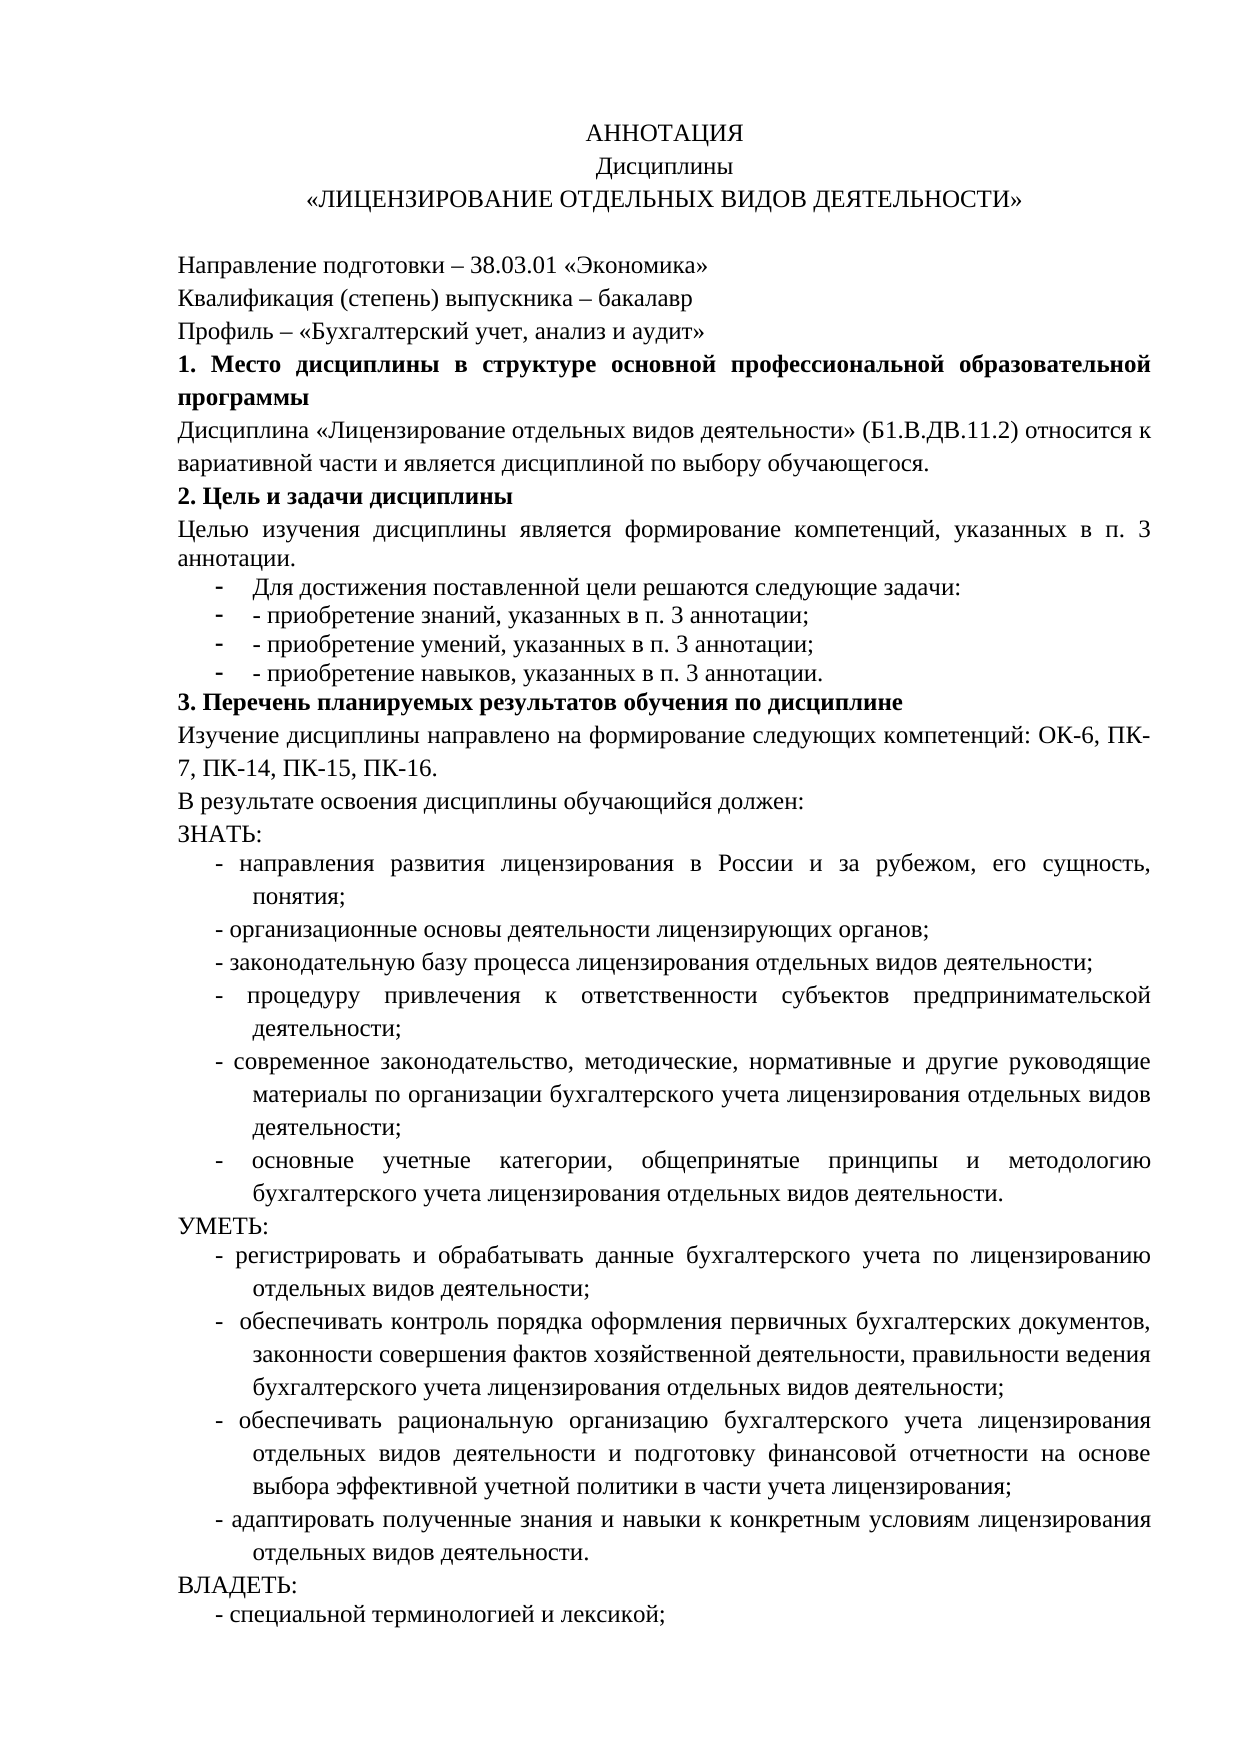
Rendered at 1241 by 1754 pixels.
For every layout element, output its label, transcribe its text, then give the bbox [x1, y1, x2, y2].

text «ЛИЦЕНЗИРОВАНИЕ ОТДЕЛЬНЫХ ВИДОВ ДЕЯТЕЛЬНОСТИ» [177, 184, 1152, 213]
text Направление подготовки – 38.03.01 «Экономика» [177, 250, 1152, 279]
list - направления развития лицензирования в России и за рубежом, его сущность, понятия; [215, 848, 1152, 909]
text АННОТАЦИЯ [177, 118, 1152, 147]
list - обеспечивать контроль порядка оформления первичных бухгалтерских документов, законности совершения фактов хозяйственной деятельности, правильности ведения бухгалтерского учета лицензирования отдельных видов деятельности; [215, 1306, 1152, 1401]
list - обеспечивать рациональную организацию бухгалтерского учета лицензирования отдельных видов деятельности и подготовку финансовой отчетности на основе выбора эффективной учетной политики в части учета лицензирования; [215, 1405, 1152, 1499]
list - основные учетные категории, общепринятые принципы и методологию бухгалтерского учета лицензирования отдельных видов деятельности. [215, 1145, 1152, 1207]
text 1. Место дисциплины в структуре основной профессиональной образовательной программы [177, 349, 1152, 411]
text УМЕТЬ: [177, 1211, 1152, 1240]
list - современное законодательство, методические, нормативные и другие руководящие материалы по организации бухгалтерского учета лицензирования отдельных видов деятельности; [215, 1046, 1152, 1141]
list - приобретение знаний, указанных в п. 3 аннотации; [215, 601, 1152, 629]
text 3. Перечень планируемых результатов обучения по дисциплине [177, 687, 1152, 716]
text Квалификация (степень) выпускника – бакалавр [177, 283, 1152, 312]
list - регистрировать и обрабатывать данные бухгалтерского учета по лицензированию отдельных видов деятельности; [215, 1240, 1152, 1301]
list - специальной терминологией и лексикой; [215, 1599, 1152, 1627]
text ВЛАДЕТЬ: [177, 1570, 1152, 1599]
text В результате освоения дисциплины обучающийся должен: [177, 786, 1152, 815]
list - организационные основы деятельности лицензирующих органов; [215, 914, 1152, 942]
list - законодательную базу процесса лицензирования отдельных видов деятельности; [215, 947, 1152, 976]
list - приобретение умений, указанных в п. 3 аннотации; [215, 629, 1152, 658]
list - процедуру привлечения к ответственности субъектов предпринимательской деятельности; [215, 980, 1152, 1042]
list Для достижения поставленной цели решаются следующие задачи: [215, 572, 1152, 601]
text Целью изучения дисциплины является формирование компетенций, указанных в п. 3 аннотации. [177, 514, 1152, 572]
text Дисциплина «Лицензирование отдельных видов деятельности» (Б1.В.ДВ.11.2) относится к вариативной части и является дисциплиной по выбору обучающегося. [177, 415, 1152, 477]
text Дисциплины [177, 151, 1152, 180]
text Изучение дисциплины направлено на формирование следующих компетенций: ОК-6, ПК-7, ПК-14, ПК-15, ПК-16. [177, 720, 1152, 782]
text ЗНАТЬ: [177, 819, 1152, 848]
text Профиль – «Бухгалтерский учет, анализ и аудит» [177, 316, 1152, 345]
list - приобретение навыков, указанных в п. 3 аннотации. [215, 658, 1152, 687]
list - адаптировать полученные знания и навыки к конкретным условиям лицензирования отдельных видов деятельности. [215, 1504, 1152, 1566]
text 2. Цель и задачи дисциплины [177, 481, 1152, 510]
